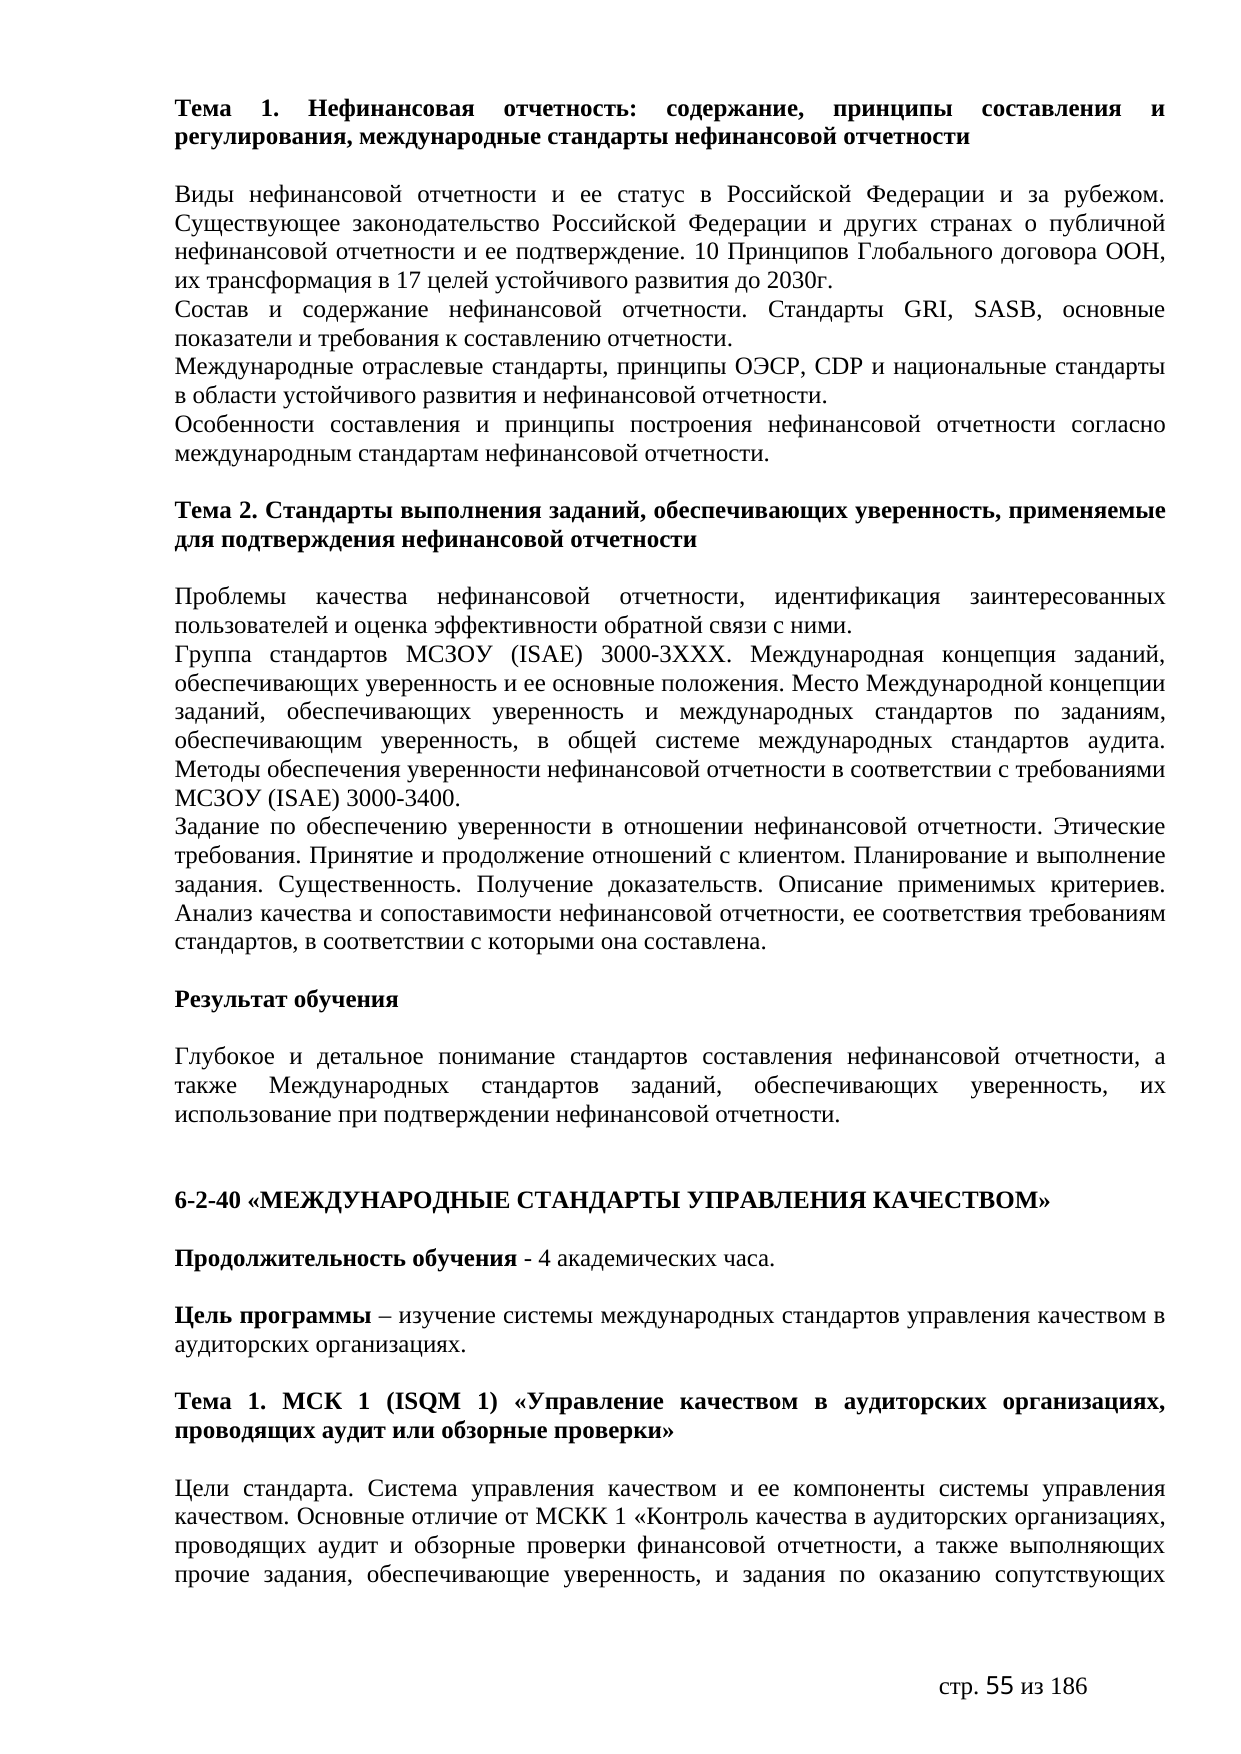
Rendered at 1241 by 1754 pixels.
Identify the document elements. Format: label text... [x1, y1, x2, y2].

text Продолжительность обучения - 4 академических часа. [174, 1243, 1166, 1271]
text 6-2-40 «МЕЖДУНАРОДНЫЕ СТАНДАРТЫ УПРАВЛЕНИЯ КАЧЕСТВОМ» [174, 1185, 1166, 1214]
text Задание по обеспечению уверенности в отношении нефинансовой отчетности. Этические требования. Принятие и продолжение отношений с клиентом. Планирование и выполнение задания. Существенность. Получение доказательств. Описание применимых критериев. Анализ качества и сопоставимости нефинансовой отчетности, ее соответствия требованиям стандартов, в соответствии с которыми она составлена. [174, 811, 1166, 955]
text Состав и содержание нефинансовой отчетности. Стандарты GRI, SASB, основные показатели и требования к составлению отчетности. [174, 294, 1166, 351]
text Результат обучения [174, 984, 1166, 1013]
text Тема 1. МСК 1 (ISQM 1) «Управление качеством в аудиторских организациях, проводящих аудит или обзорные проверки» [174, 1386, 1166, 1444]
text Глубокое и детальное понимание стандартов составления нефинансовой отчетности, а также Международных стандартов заданий, обеспечивающих уверенность, их использование при подтверждении нефинансовой отчетности. [174, 1041, 1166, 1128]
text Международные отраслевые стандарты, принципы ОЭСР, CDP и национальные стандарты в области устойчивого развития и нефинансовой отчетности. [174, 351, 1166, 409]
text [174, 1473, 1166, 1588]
text Особенности составления и принципы построения нефинансовой отчетности согласно международным стандартам нефинансовой отчетности. [174, 409, 1166, 466]
text Тема 2. Стандарты выполнения заданий, обеспечивающих уверенность, применяемые для подтверждения нефинансовой отчетности [174, 495, 1166, 553]
text Виды нефинансовой отчетности и ее статус в Российской Федерации и за рубежом. Существующее законодательство Российской Федерации и других странах о публичной нефинансовой отчетности и ее подтверждение. 10 Принципов Глобального договора ООН, их трансформация в 17 целей устойчивого развития до 2030г. [174, 179, 1166, 294]
text Проблемы качества нефинансовой отчетности, идентификация заинтересованных пользователей и оценка эффективности обратной связи с ними. [174, 581, 1166, 639]
text Группа стандартов МСЗОУ (ISAE) 3000-3ХХХ. Международная концепция заданий, обеспечивающих уверенность и ее основные положения. Место Международной концепции заданий, обеспечивающих уверенность и международных стандартов по заданиям, обеспечивающим уверенность, в общей системе международных стандартов аудита. Методы обеспечения уверенности нефинансовой отчетности в соответствии с требованиями МСЗОУ (ISAE) 3000-3400. [174, 639, 1166, 811]
text Цель программы – изучение системы международных стандартов управления качеством в аудиторских организациях. [174, 1300, 1166, 1358]
text Тема 1. Нефинансовая отчетность: содержание, принципы составления и регулирования, международные стандарты нефинансовой отчетности [174, 93, 1166, 150]
